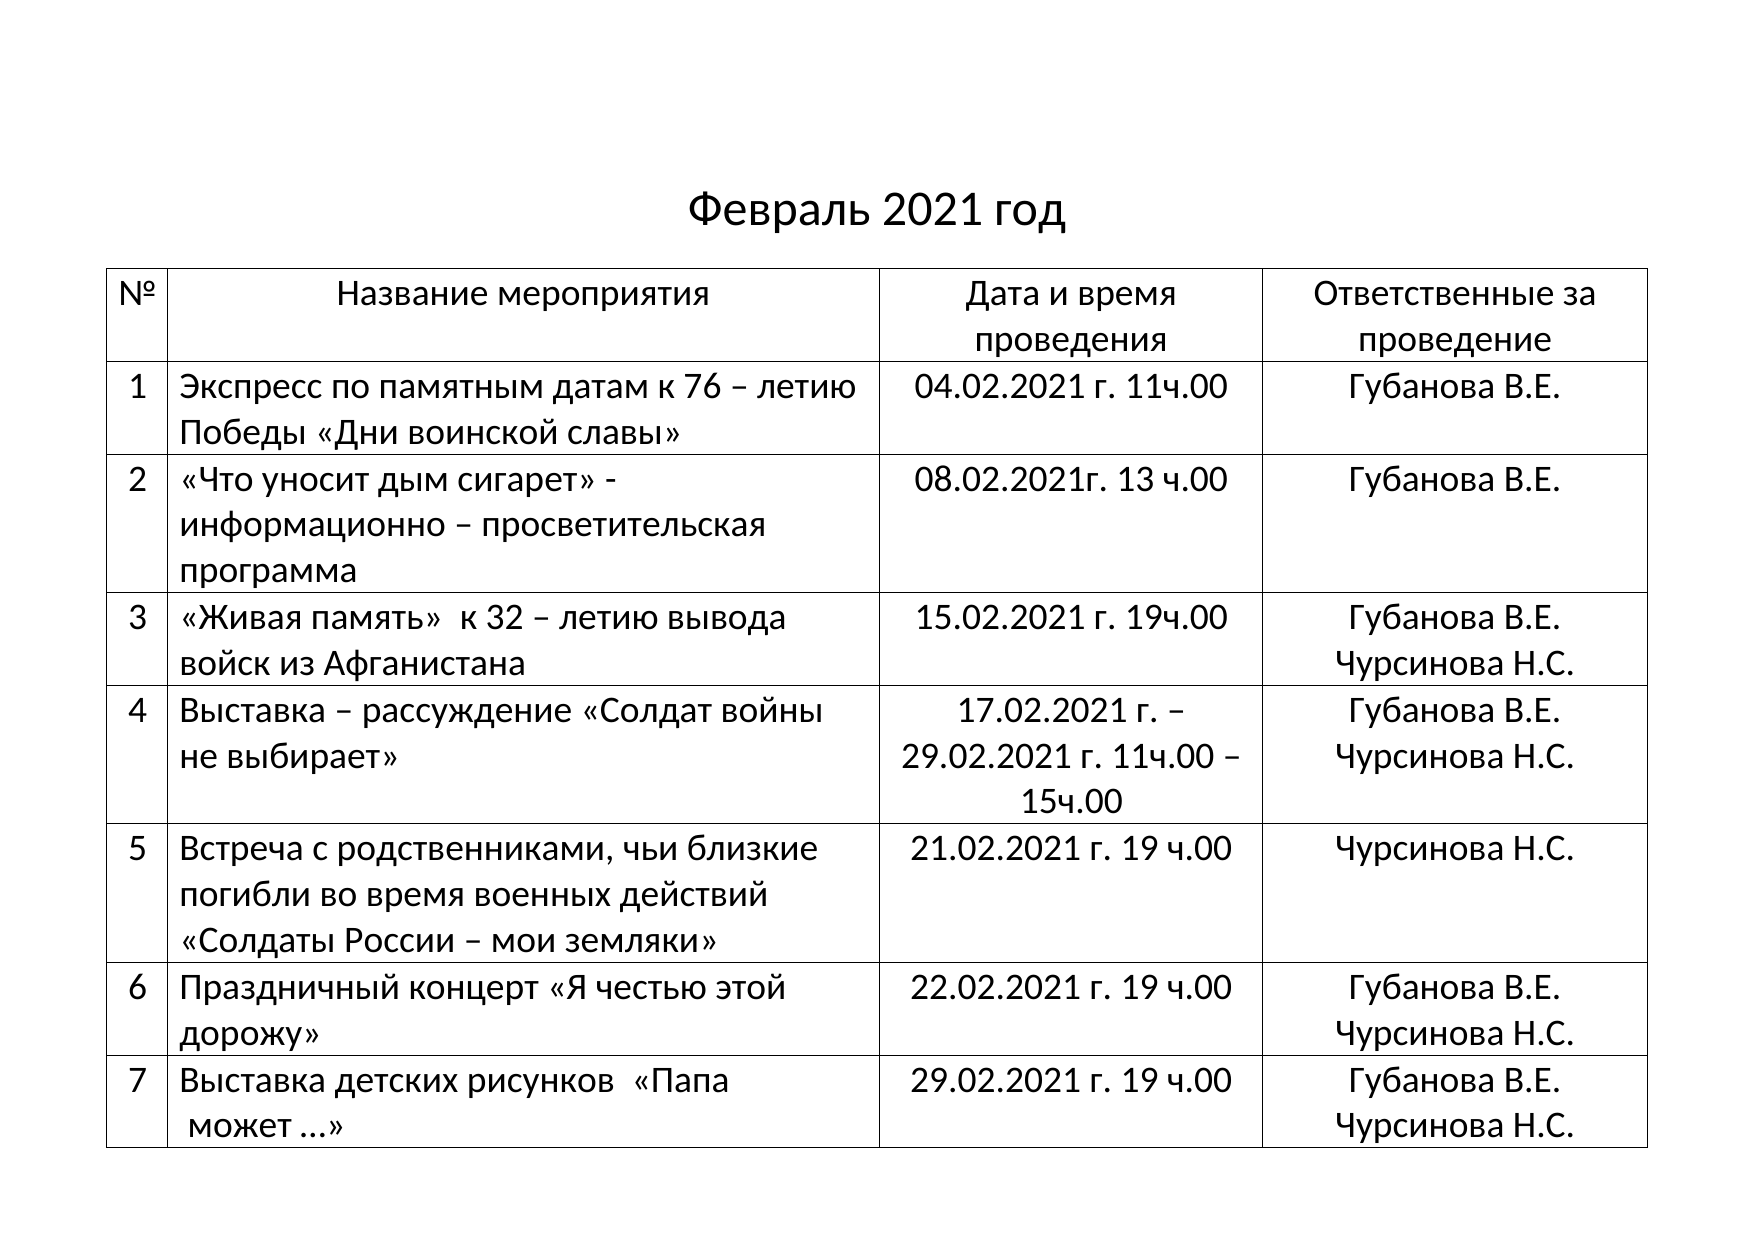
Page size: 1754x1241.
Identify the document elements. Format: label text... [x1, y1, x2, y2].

table_cell «Что уносит дым сигарет» - информационно – просветительская программа [168, 455, 879, 592]
text Февраль 2021 год [118, 177, 1636, 238]
table_cell Губанова В.Е. Чурсинова Н.С. [1263, 1056, 1647, 1147]
table_cell Губанова В.Е. Чурсинова Н.С. [1263, 963, 1647, 1054]
table_cell Чурсинова Н.С. [1263, 824, 1647, 962]
table_cell Выставка – рассуждение «Солдат войны не выбирает» [168, 686, 879, 823]
table_cell 29.02.2021 г. 19 ч.00 [880, 1056, 1262, 1147]
table_cell Праздничный концерт «Я честью этой дорожу» [168, 963, 879, 1054]
table_header Ответственные за проведение [1263, 269, 1647, 361]
table_cell Экспресс по памятным датам к 76 – летию Победы «Дни воинской славы» [168, 362, 879, 453]
table_cell 08.02.2021г. 13 ч.00 [880, 455, 1262, 592]
table_cell 22.02.2021 г. 19 ч.00 [880, 963, 1262, 1054]
table_header Название мероприятия [168, 269, 879, 361]
table_cell Встреча с родственниками, чьи близкие погибли во время военных действий «Солдаты России – мои земляки» [168, 824, 879, 962]
table_cell 6 [107, 963, 167, 1054]
table_cell 2 [107, 455, 167, 592]
table_cell 7 [107, 1056, 167, 1147]
table_cell Губанова В.Е. [1263, 455, 1647, 592]
table_cell 1 [107, 362, 167, 453]
table_cell Губанова В.Е. Чурсинова Н.С. [1263, 686, 1647, 823]
table_cell Губанова В.Е. [1263, 362, 1647, 453]
table_cell 5 [107, 824, 167, 962]
table_cell 04.02.2021 г. 11ч.00 [880, 362, 1262, 453]
table_header Дата и время проведения [880, 269, 1262, 361]
table_cell 21.02.2021 г. 19 ч.00 [880, 824, 1262, 962]
table_cell 3 [107, 593, 167, 685]
table_cell Выставка детских рисунков «Папа может …» [168, 1056, 879, 1147]
table_cell 4 [107, 686, 167, 823]
table_cell Губанова В.Е. Чурсинова Н.С. [1263, 593, 1647, 685]
table_cell 17.02.2021 г. – 29.02.2021 г. 11ч.00 – 15ч.00 [880, 686, 1262, 823]
table_cell «Живая память» к 32 – летию вывода войск из Афганистана [168, 593, 879, 685]
table_cell 15.02.2021 г. 19ч.00 [880, 593, 1262, 685]
table_header № [107, 269, 167, 361]
